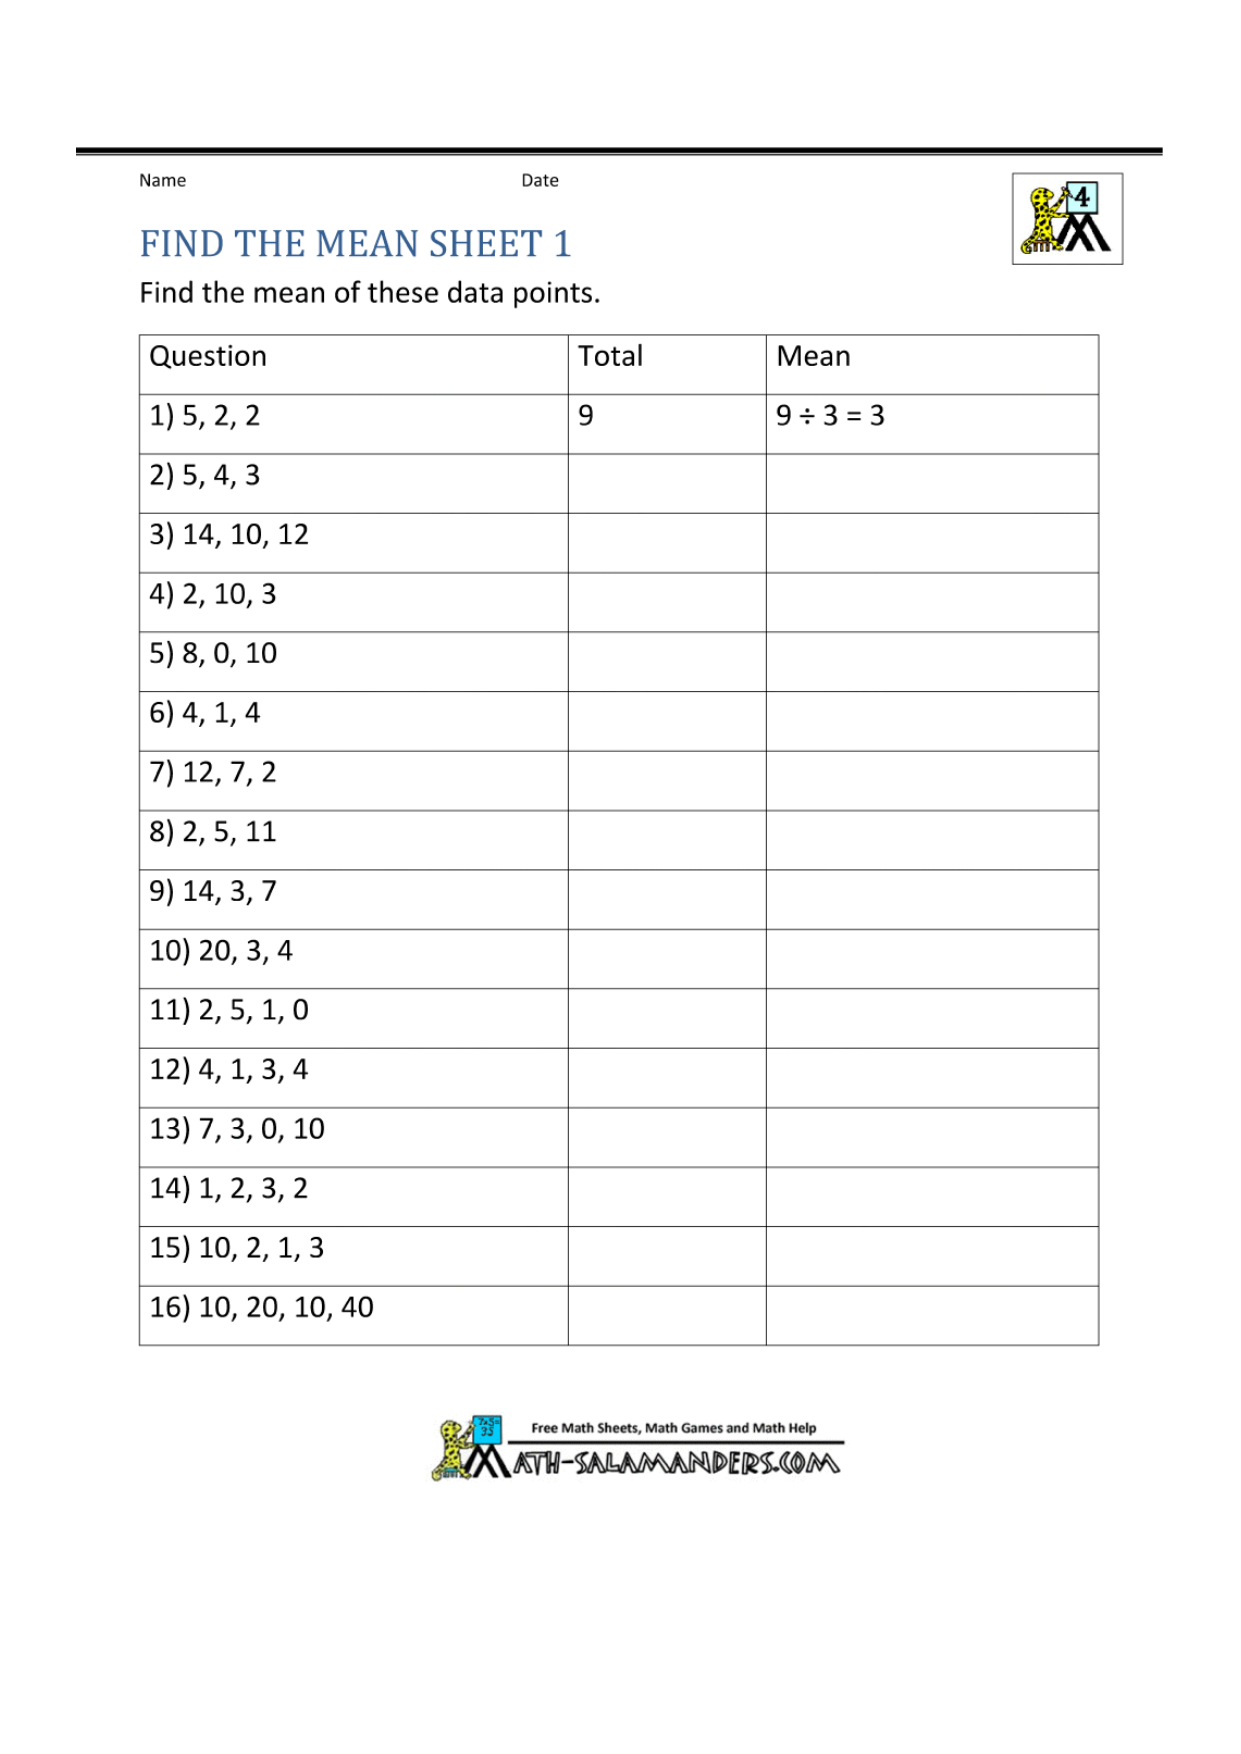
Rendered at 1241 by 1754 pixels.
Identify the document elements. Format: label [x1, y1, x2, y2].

picture [76, 105, 1163, 1512]
